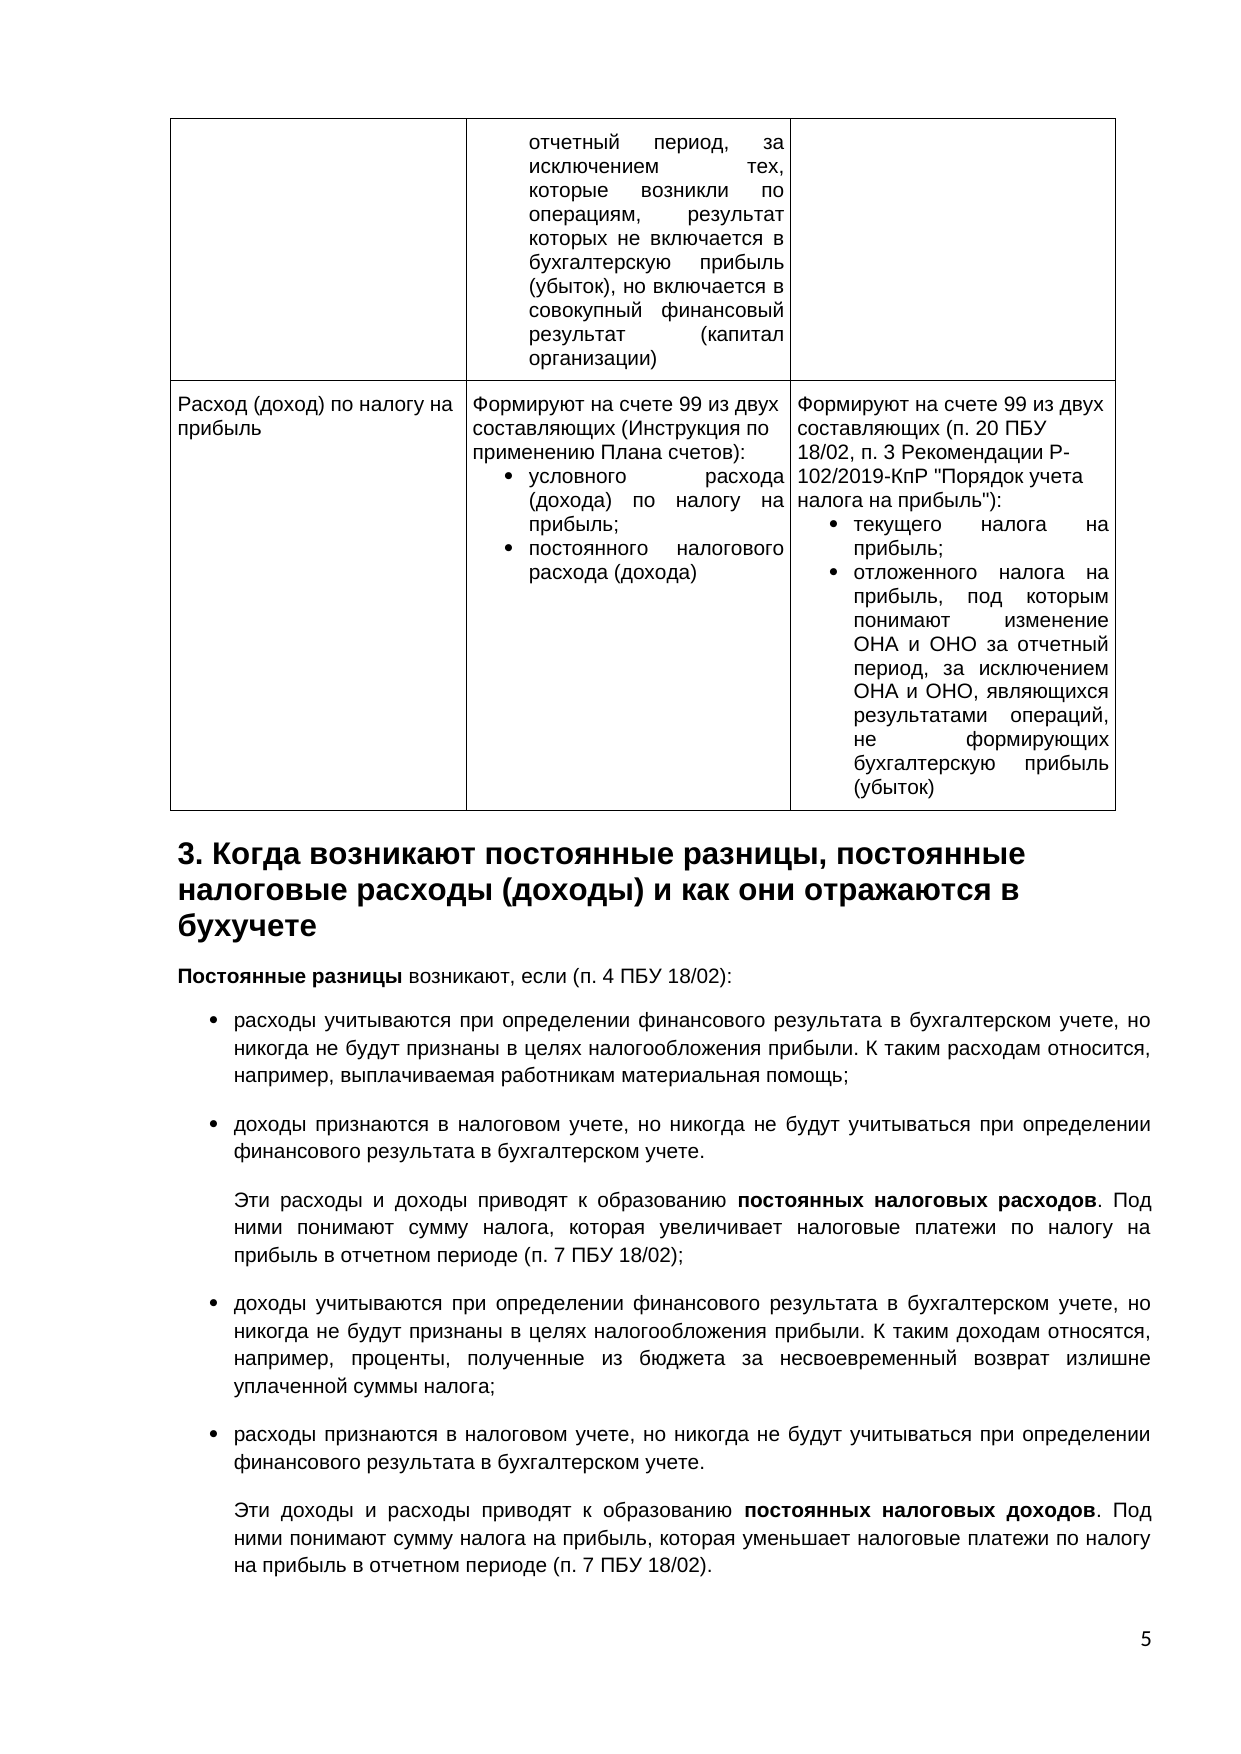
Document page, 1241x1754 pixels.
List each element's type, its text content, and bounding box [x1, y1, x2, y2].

text 3. Когда возникают постоянные разницы, постоянные налоговые расходы (доходы) и как они отражаются в бухучете [177, 835, 1152, 943]
list доходы признаются в налоговом учете, но никогда не будут учитываться при определении финансового результата в бухгалтерском учете. [210, 1112, 1152, 1163]
list расходы признаются в налоговом учете, но никогда не будут учитываться при определении финансового результата в бухгалтерском учете. [210, 1422, 1152, 1473]
list доходы учитываются при определении финансового результата в бухгалтерском учете, но никогда не будут признаны в целях налогообложения прибыли. К таким доходам относятся, например, проценты, полученные из бюджета за несвоевременный возврат излишне уплаченной суммы налога; [210, 1291, 1152, 1397]
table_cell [791, 119, 1115, 380]
table_cell Расход (доход) по налогу на прибыль [171, 381, 466, 810]
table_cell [467, 119, 790, 380]
table_cell Формируют на счете 99 из двух составляющих (п. 20 ПБУ 18/02, п. 3 Рекомендации Р-102/2019-КпР "Порядок учета налога на прибыль"): текущего налога на прибыль; отложенного налога на прибыль, под которым понимают изменение ОНА и ОНО за отчетный период, за исключением ОНА и ОНО, являющихся результатами операций, не формирующих бухгалтерскую прибыль (убыток) [791, 381, 1115, 810]
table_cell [171, 119, 466, 380]
table_cell Формируют на счете 99 из двух составляющих (Инструкция по применению Плана счетов): условного расхода (дохода) по налогу на прибыль; постоянного налогового расхода (дохода) [467, 381, 790, 810]
text Эти доходы и расходы приводят к образованию постоянных налоговых доходов. Под ними понимают сумму налога на прибыль, которая уменьшает налоговые платежи по налогу на прибыль в отчетном периоде (п. 7 ПБУ 18/02). [233, 1498, 1152, 1577]
text Постоянные разницы возникают, если (п. 4 ПБУ 18/02): [177, 963, 1152, 987]
text Эти расходы и доходы приводят к образованию постоянных налоговых расходов. Под ними понимают сумму налога, которая увеличивает налоговые платежи по налогу на прибыль в отчетном периоде (п. 7 ПБУ 18/02); [233, 1188, 1152, 1267]
list расходы учитываются при определении финансового результата в бухгалтерском учете, но никогда не будут признаны в целях налогообложения прибыли. К таким расходам относится, например, выплачиваемая работникам материальная помощь; [210, 1008, 1152, 1087]
